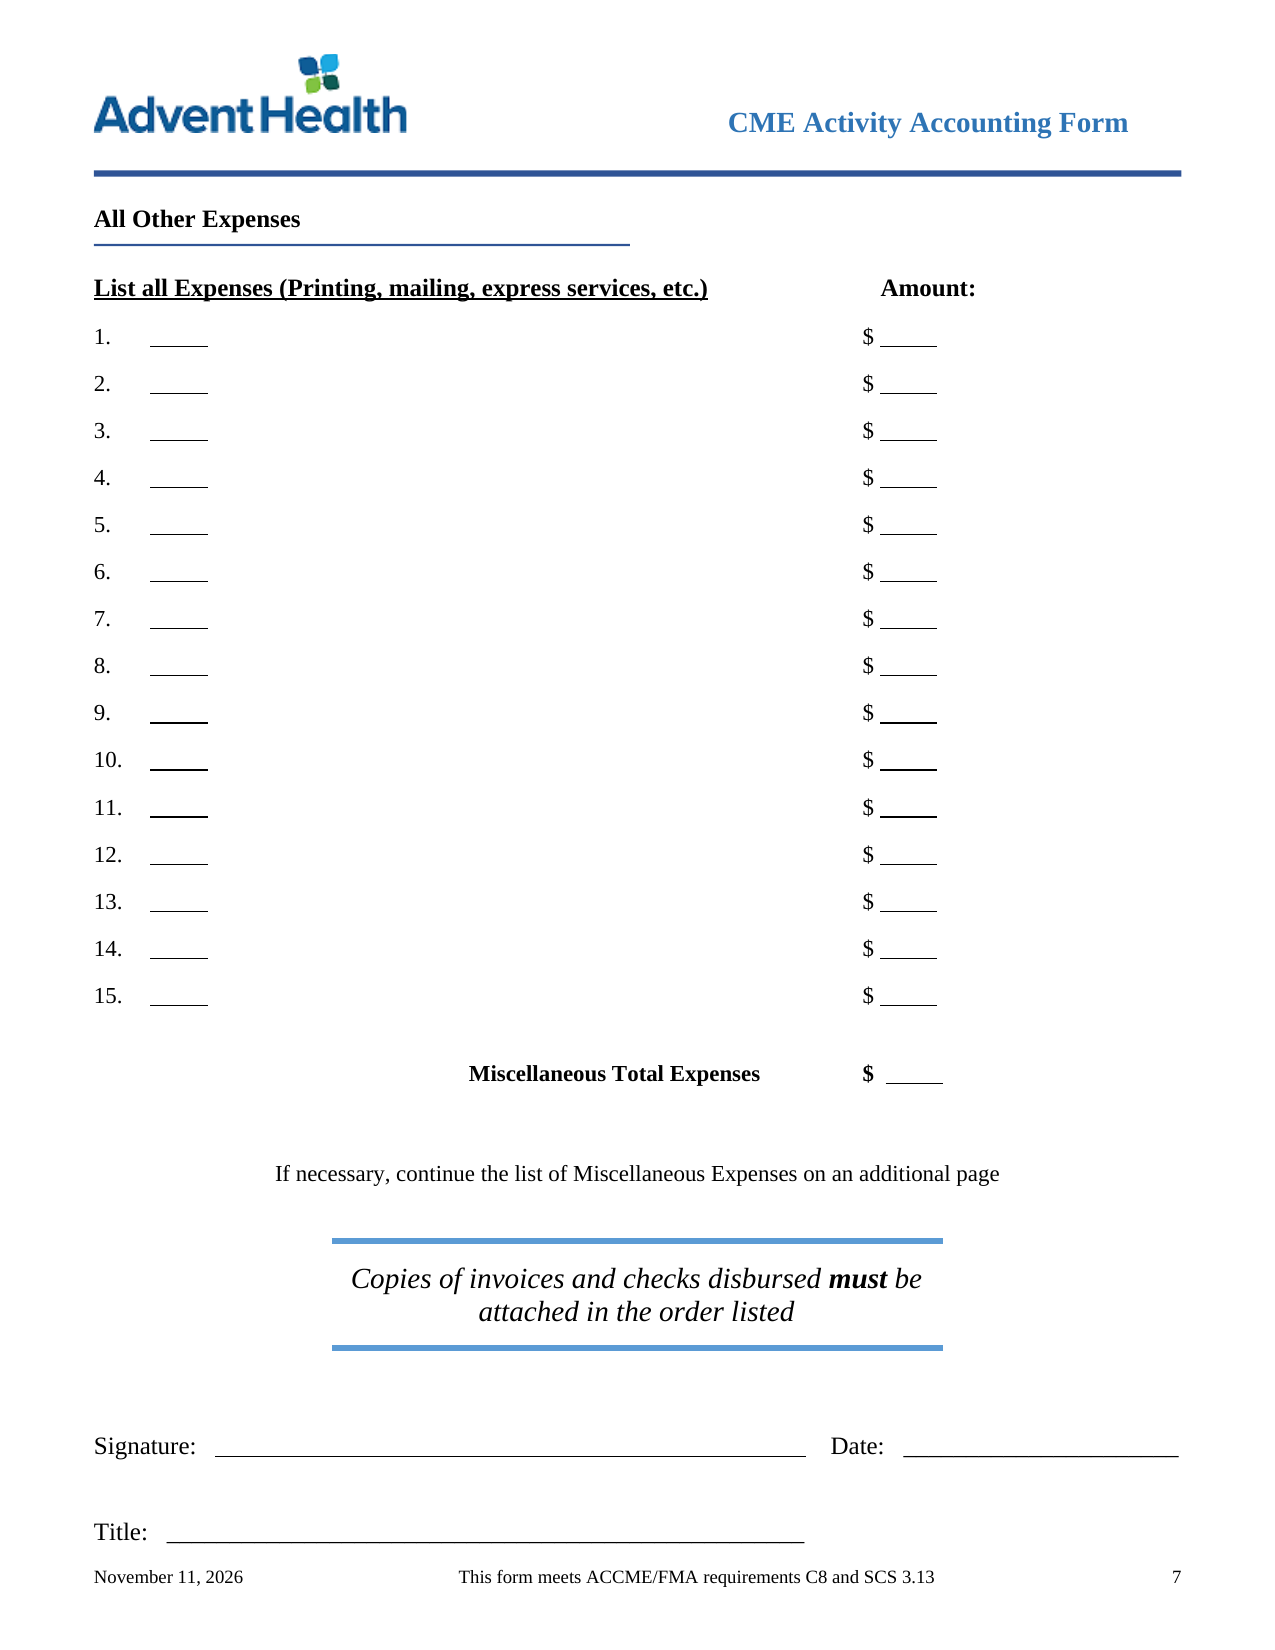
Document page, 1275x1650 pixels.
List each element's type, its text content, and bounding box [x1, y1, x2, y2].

list $ [94, 987, 1181, 1007]
list $ [94, 657, 1181, 678]
text If necessary, continue the list of Miscellaneous Expenses on an additional page [94, 1165, 1181, 1186]
list $ [94, 940, 1181, 960]
list $ [94, 751, 1181, 772]
list $ [94, 516, 1181, 537]
text Signature: Date: ______________________ [94, 1431, 1181, 1459]
text Title: ___________________________________________________ [94, 1517, 1181, 1546]
list $ [94, 704, 1181, 725]
list $ [94, 610, 1181, 631]
list $ [94, 375, 1181, 395]
text All Other Expenses [94, 209, 1181, 232]
list $ [94, 469, 1181, 489]
text Miscellaneous Total Expenses $ [94, 1065, 1181, 1086]
picture [93, 54, 407, 133]
list $ [94, 328, 1181, 348]
list $ [94, 798, 1181, 819]
list $ [94, 422, 1181, 442]
list $ [94, 563, 1181, 584]
list $ [94, 846, 1181, 866]
list $ [94, 893, 1181, 913]
text List all Expenses (Printing, mailing, express services, etc.) Amount: [94, 278, 1181, 301]
